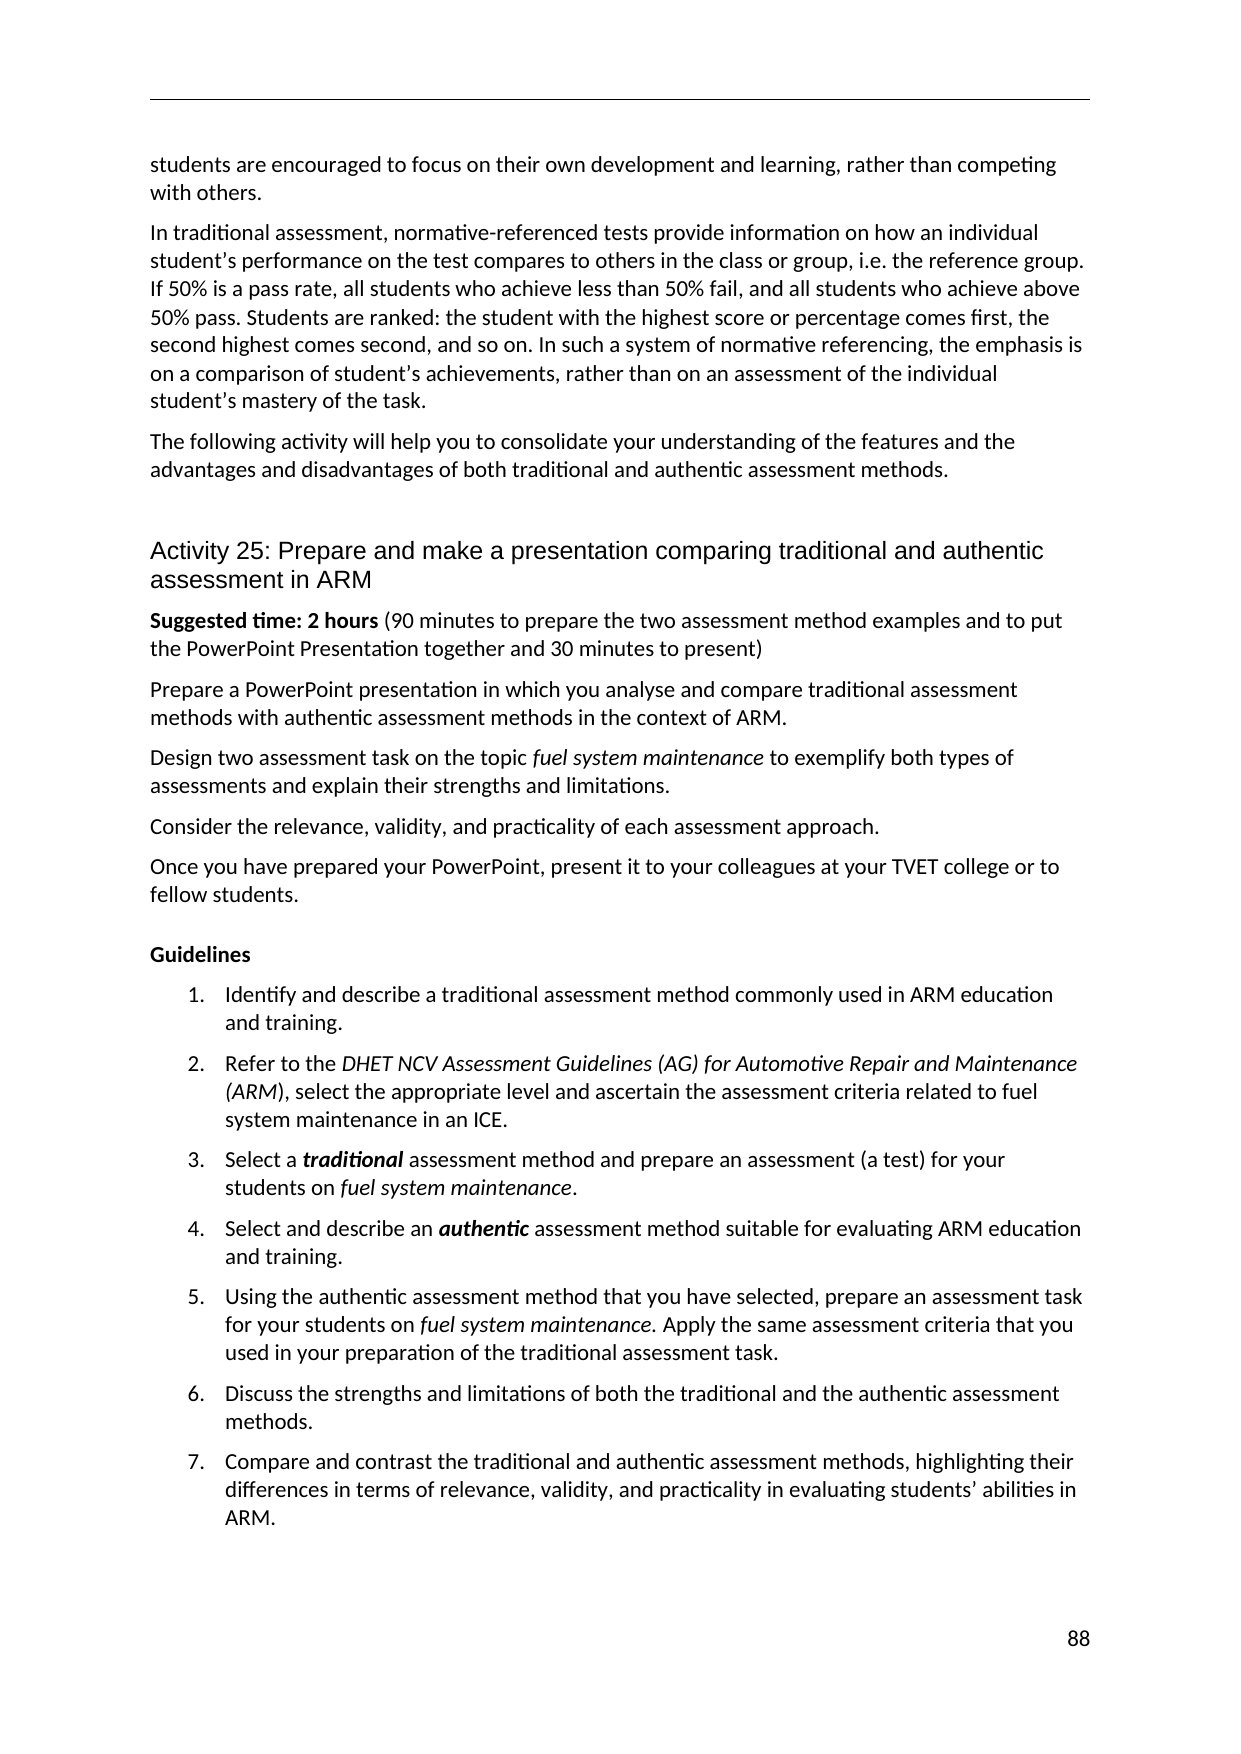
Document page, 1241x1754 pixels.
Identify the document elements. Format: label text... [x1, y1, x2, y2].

list Compare and contrast the traditional and authentic assessment methods, highlighting their differences in terms of relevance, validity, and practicality in evaluating students’ abilities in ARM. [187, 1447, 1090, 1532]
text Activity 25: Prepare and make a presentation comparing traditional and authentic assessment in ARM [150, 536, 1090, 594]
text Once you have prepared your PowerPoint, present it to your colleagues at your TVET college or to fellow students. [150, 852, 1090, 908]
text Suggested time: 2 hours (90 minutes to prepare the two assessment method examples and to put the PowerPoint Presentation together and 30 minutes to present) [150, 606, 1090, 662]
text In traditional assessment, normative-referenced tests provide information on how an individual student’s performance on the test compares to others in the class or group, i.e. the reference group. If 50% is a pass rate, all students who achieve less than 50% fail, and all students who achieve above 50% pass. Students are ranked: the student with the highest score or percentage comes first, the second highest comes second, and so on. In such a system of normative referencing, the emphasis is on a comparison of student’s achievements, rather than on an assessment of the individual student’s mastery of the task. [150, 218, 1090, 415]
list Identify and describe a traditional assessment method commonly used in ARM education and training. [187, 980, 1090, 1036]
text The following activity will help you to consolidate your understanding of the features and the advantages and disadvantages of both traditional and authentic assessment methods. [150, 427, 1090, 483]
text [150, 150, 1090, 206]
list Using the authentic assessment method that you have selected, prepare an assessment task for your students on fuel system maintenance. Apply the same assessment criteria that you used in your preparation of the traditional assessment task. [187, 1282, 1090, 1366]
text Guidelines [150, 940, 1090, 968]
list Refer to the DHET NCV Assessment Guidelines (AG) for Automotive Repair and Maintenance (ARM), select the appropriate level and ascertain the assessment criteria related to fuel system maintenance in an ICE. [187, 1049, 1090, 1133]
text Consider the relevance, validity, and practicality of each assessment approach. [150, 812, 1090, 840]
text Prepare a PowerPoint presentation in which you analyse and compare traditional assessment methods with authentic assessment methods in the context of ARM. [150, 675, 1090, 731]
text Design two assessment task on the topic fuel system maintenance to exemplify both types of assessments and explain their strengths and limitations. [150, 743, 1090, 799]
list Select and describe an authentic assessment method suitable for evaluating ARM education and training. [187, 1214, 1090, 1270]
list Discuss the strengths and limitations of both the traditional and the authentic assessment methods. [187, 1379, 1090, 1435]
list Select a traditional assessment method and prepare an assessment (a test) for your students on fuel system maintenance. [187, 1145, 1090, 1201]
